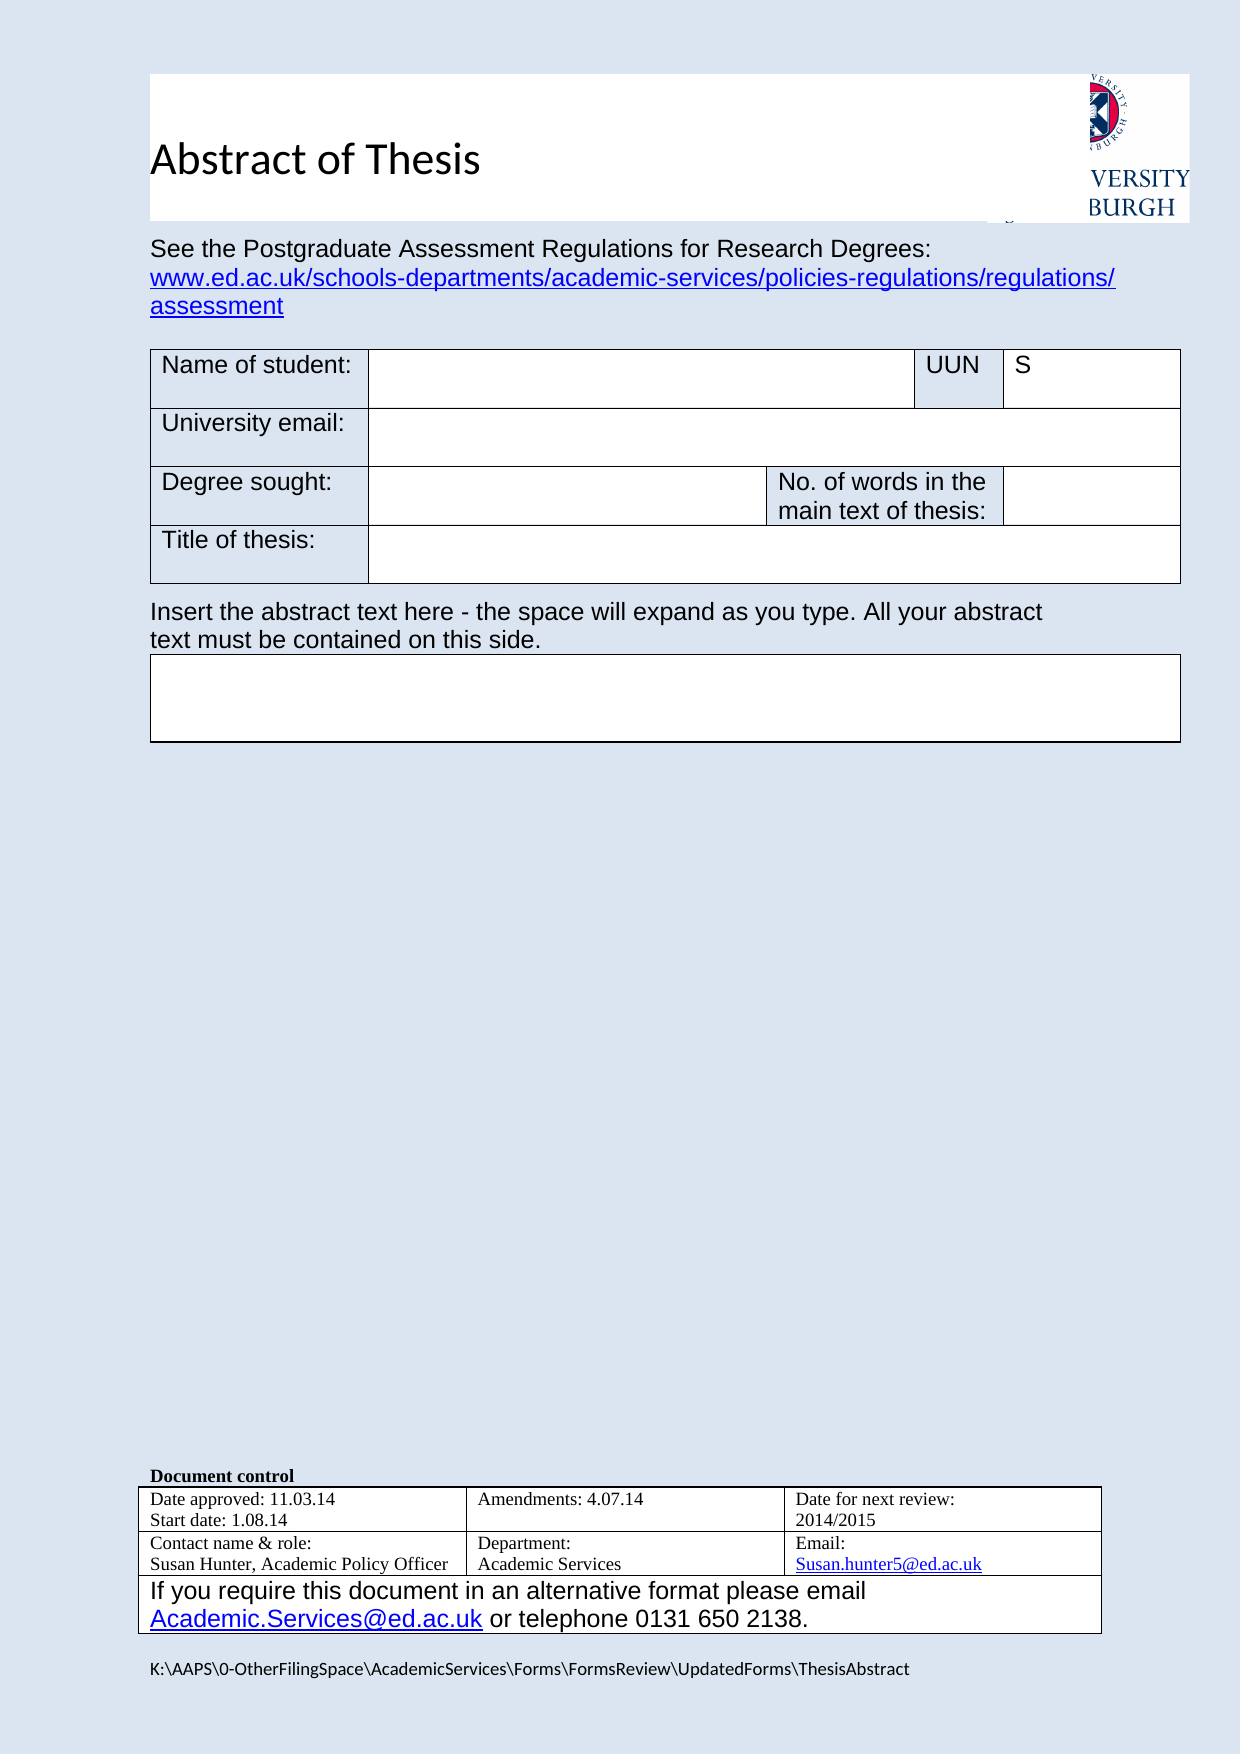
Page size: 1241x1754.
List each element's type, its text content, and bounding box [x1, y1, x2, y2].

table_cell [1004, 467, 1180, 524]
text See the Postgraduate Assessment Regulations for Research Degrees: [150, 234, 1183, 263]
table_cell [369, 467, 766, 524]
table_cell Title of thesis: [151, 526, 368, 583]
table_header S [1004, 350, 1180, 407]
table_cell Degree sought: [151, 467, 368, 524]
table_header UUN [915, 350, 1003, 407]
text Insert the abstract text here - the space will expand as you type. All your abstract text must be contained on this side. [150, 597, 1090, 654]
text www.ed.ac.uk/schools-departments/academic-services/policies-regulations/regulations/assessment [150, 263, 1184, 320]
table_header [369, 350, 914, 407]
table_header [151, 655, 1180, 741]
picture [987, 74, 1190, 223]
table_header Name of student: [151, 350, 368, 407]
table_cell [369, 409, 1180, 466]
table_cell University email: [151, 409, 368, 466]
table_cell No. of words in the main text of thesis: [767, 467, 1003, 524]
table_cell [369, 526, 1180, 583]
